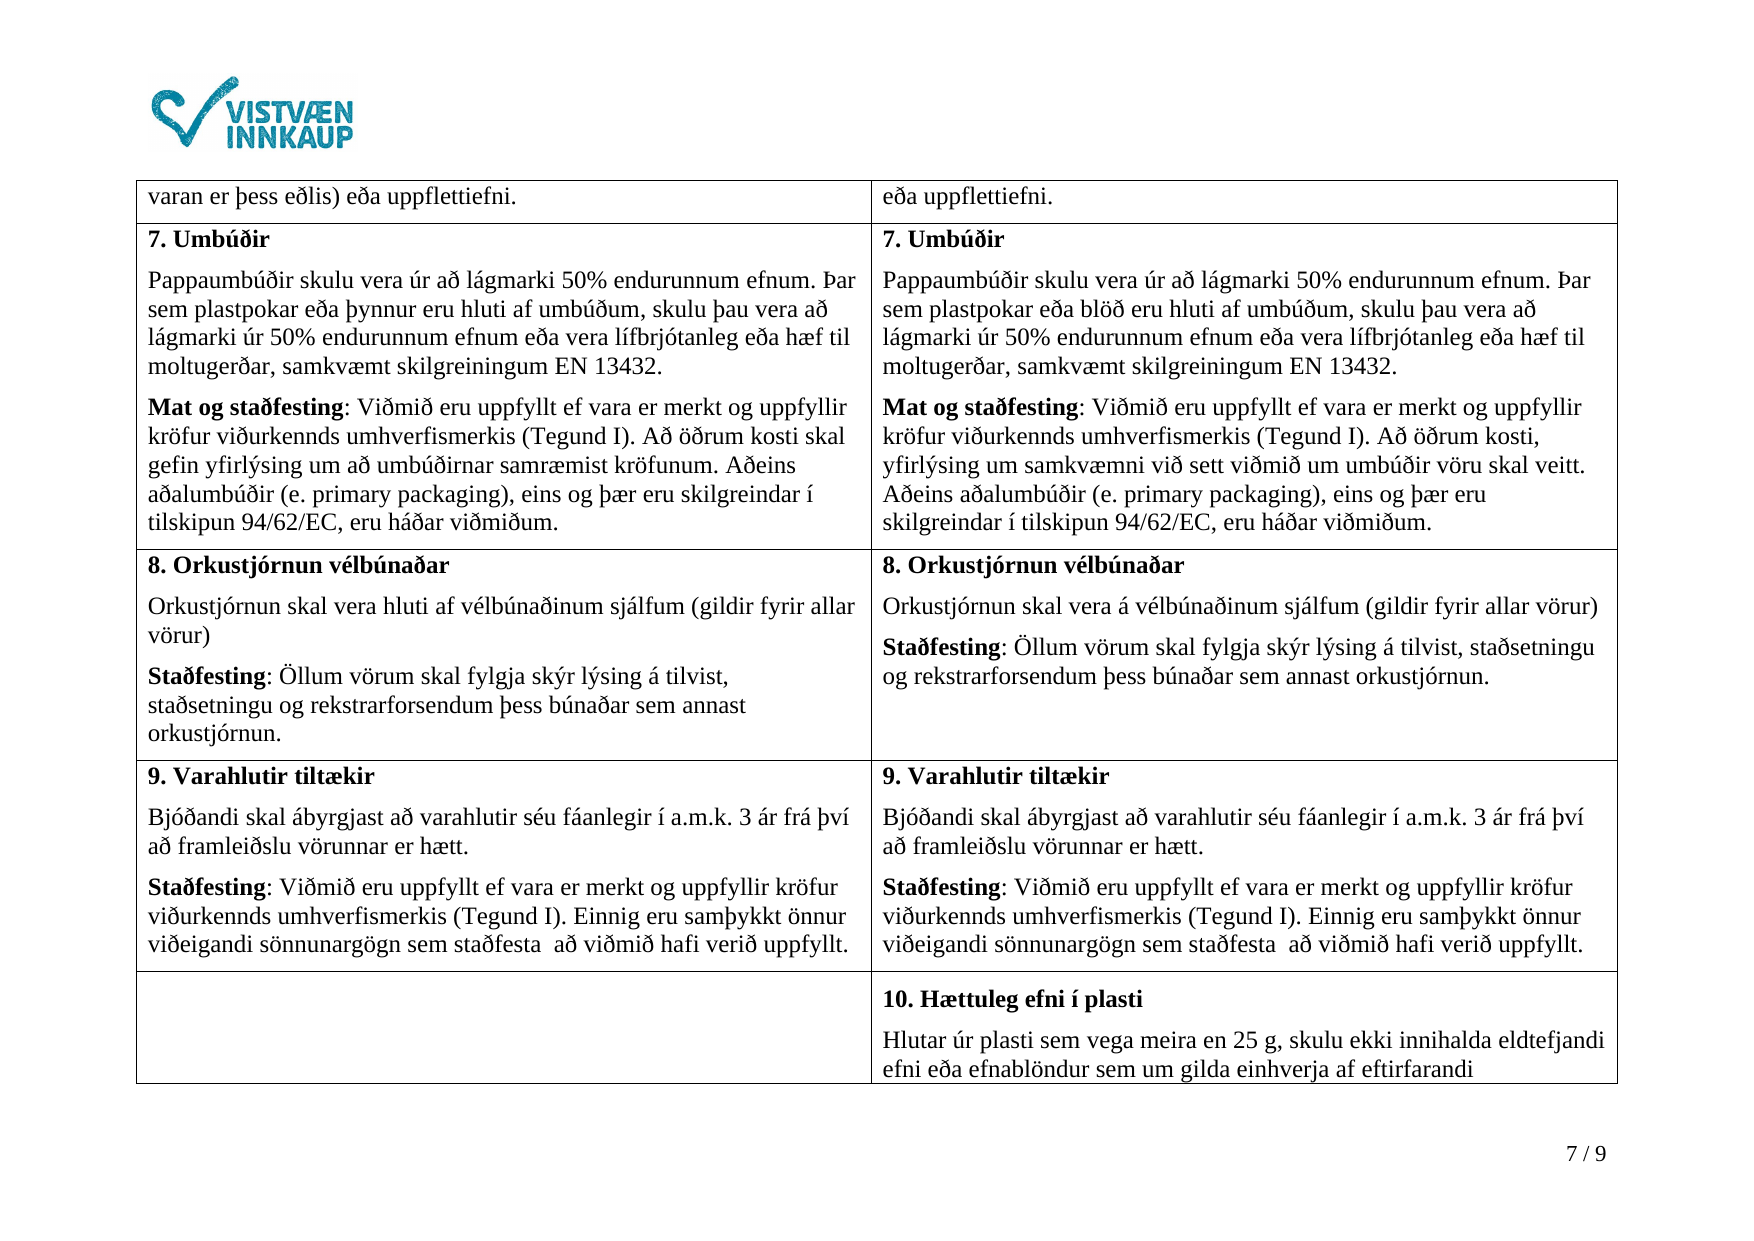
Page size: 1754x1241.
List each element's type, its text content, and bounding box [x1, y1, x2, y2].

table_cell 9. Varahlutir tiltækir Bjóðandi skal ábyrgjast að varahlutir séu fáanlegir í a.m.k. 3 ár frá því að framleiðslu vörunnar er hætt. Staðfesting: Viðmið eru uppfyllt ef vara er merkt og uppfyllir kröfur viðurkennds umhverfismerkis (Tegund I). Einnig eru samþykkt önnur viðeigandi sönnunargögn sem staðfesta að viðmið hafi verið uppfyllt. [137, 761, 871, 971]
table_cell 7. Umbúðir Pappaumbúðir skulu vera úr að lágmarki 50% endurunnum efnum. Þar sem plastpokar eða þynnur eru hluti af umbúðum, skulu þau vera að lágmarki úr 50% endurunnum efnum eða vera lífbrjótanleg eða hæf til moltugerðar, samkvæmt skilgreiningum EN 13432. Mat og staðfesting: Viðmið eru uppfyllt ef vara er merkt og uppfyllir kröfur viðurkennds umhverfismerkis (Tegund I). Að öðrum kosti skal gefin yfirlýsing um að umbúðirnar samræmist kröfunum. Aðeins aðalumbúðir (e. primary packaging), eins og þær eru skilgreindar í tilskipun 94/62/EC, eru háðar viðmiðum. [137, 224, 871, 549]
picture [147, 73, 358, 152]
table_cell 7. Umbúðir Pappaumbúðir skulu vera úr að lágmarki 50% endurunnum efnum. Þar sem plastpokar eða blöð eru hluti af umbúðum, skulu þau vera að lágmarki úr 50% endurunnum efnum eða vera lífbrjótanleg eða hæf til moltugerðar, samkvæmt skilgreiningum EN 13432. Mat og staðfesting: Viðmið eru uppfyllt ef vara er merkt og uppfyllir kröfur viðurkennds umhverfismerkis (Tegund I). Að öðrum kosti, yfirlýsing um samkvæmni við sett viðmið um umbúðir vöru skal veitt. Aðeins aðalumbúðir (e. primary packaging), eins og þær eru skilgreindar í tilskipun 94/62/EC, eru háðar viðmiðum. [872, 224, 1617, 549]
table_cell 9. Varahlutir tiltækir Bjóðandi skal ábyrgjast að varahlutir séu fáanlegir í a.m.k. 3 ár frá því að framleiðslu vörunnar er hætt. Staðfesting: Viðmið eru uppfyllt ef vara er merkt og uppfyllir kröfur viðurkennds umhverfismerkis (Tegund I). Einnig eru samþykkt önnur viðeigandi sönnunargögn sem staðfesta að viðmið hafi verið uppfyllt. [872, 761, 1617, 971]
table_cell 8. Orkustjórnun vélbúnaðar Orkustjórnun skal vera hluti af vélbúnaðinum sjálfum (gildir fyrir allar vörur) Staðfesting: Öllum vörum skal fylgja skýr lýsing á tilvist, staðsetningu og rekstrarforsendum þess búnaðar sem annast orkustjórnun. [137, 550, 871, 760]
table_cell [137, 972, 871, 1083]
table_cell 8. Orkustjórnun vélbúnaðar Orkustjórnun skal vera á vélbúnaðinum sjálfum (gildir fyrir allar vörur) Staðfesting: Öllum vörum skal fylgja skýr lýsing á tilvist, staðsetningu og rekstrarforsendum þess búnaðar sem annast orkustjórnun. [872, 550, 1617, 760]
